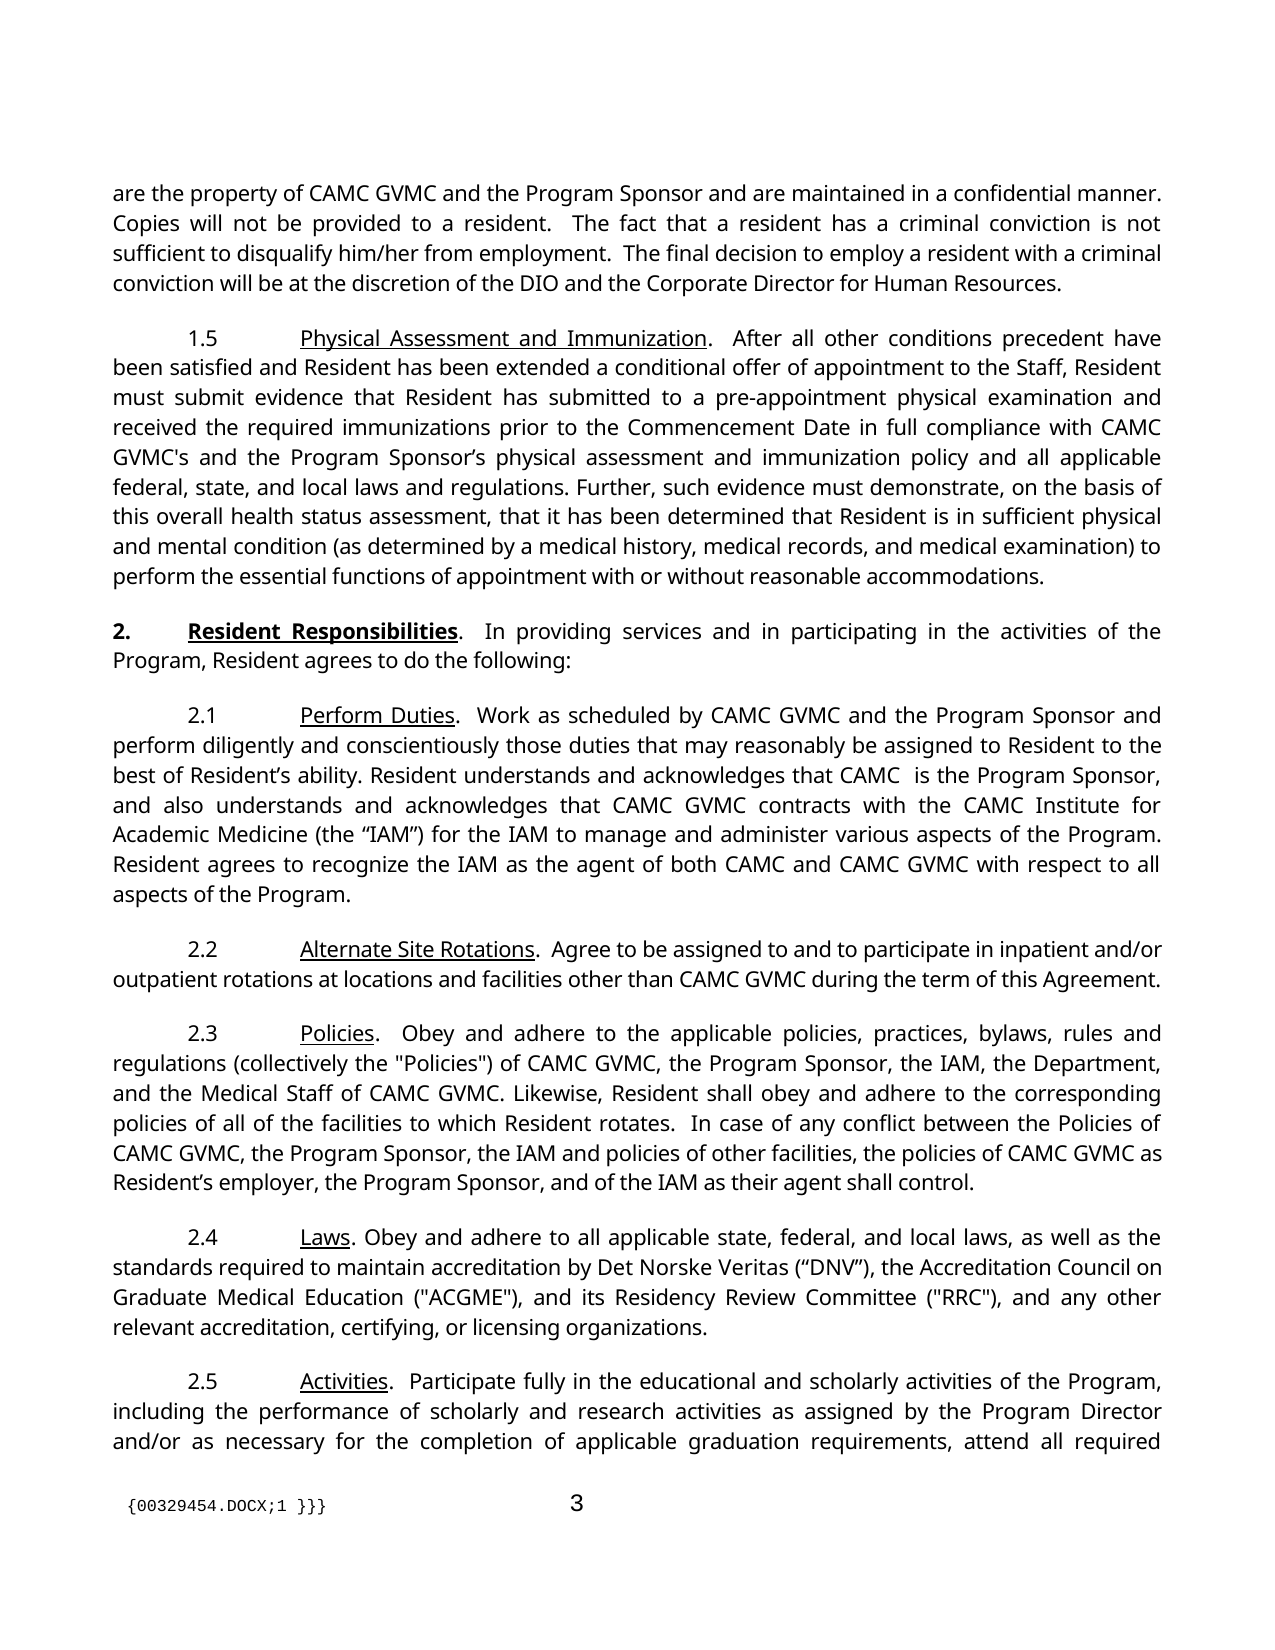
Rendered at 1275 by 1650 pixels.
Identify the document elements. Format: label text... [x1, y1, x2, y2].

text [112, 178, 1162, 297]
text 2. Resident Responsibilities. In providing services and in participating in the activities of the Program, Resident agrees to do the following: [112, 616, 1162, 675]
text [112, 1366, 1162, 1456]
text 2.2 Alternate Site Rotations. Agree to be assigned to and to participate in inpatient and/or outpatient rotations at locations and facilities other than CAMC GVMC during the term of this Agreement. [112, 934, 1162, 993]
text 2.1 Perform Duties. Work as scheduled by CAMC GVMC and the Program Sponsor and perform diligently and conscientiously those duties that may reasonably be assigned to Resident to the best of Resident’s ability. Resident understands and acknowledges that CAMC is the Program Sponsor, and also understands and acknowledges that CAMC GVMC contracts with the CAMC Institute for Academic Medicine (the “IAM”) for the IAM to manage and administer various aspects of the Program. Resident agrees to recognize the IAM as the agent of both CAMC and CAMC GVMC with respect to all aspects of the Program. [112, 700, 1162, 909]
text 1.5 Physical Assessment and Immunization. After all other conditions precedent have been satisfied and Resident has been extended a conditional offer of appointment to the Staff, Resident must submit evidence that Resident has submitted to a pre-appointment physical examination and received the required immunizations prior to the Commencement Date in full compliance with CAMC GVMC's and the Program Sponsor’s physical assessment and immunization policy and all applicable federal, state, and local laws and regulations. Further, such evidence must demonstrate, on the basis of this overall health status assessment, that it has been determined that Resident is in sufficient physical and mental condition (as determined by a medical history, medical records, and medical examination) to perform the essential functions of appointment with or without reasonable accommodations. [112, 322, 1162, 591]
text 2.4 Laws. Obey and adhere to all applicable state, federal, and local laws, as well as the standards required to maintain accreditation by Det Norske Veritas (“DNV”), the Accreditation Council on Graduate Medical Education ("ACGME"), and its Residency Review Committee ("RRC"), and any other relevant accreditation, certifying, or licensing organizations. [112, 1222, 1162, 1341]
text 2.3 Policies. Obey and adhere to the applicable policies, practices, bylaws, rules and regulations (collectively the "Policies") of CAMC GVMC, the Program Sponsor, the IAM, the Department, and the Medical Staff of CAMC GVMC. Likewise, Resident shall obey and adhere to the corresponding policies of all of the facilities to which Resident rotates. In case of any conflict between the Policies of CAMC GVMC, the Program Sponsor, the IAM and policies of other facilities, the policies of CAMC GVMC as Resident’s employer, the Program Sponsor, and of the IAM as their agent shall control. [112, 1018, 1162, 1197]
